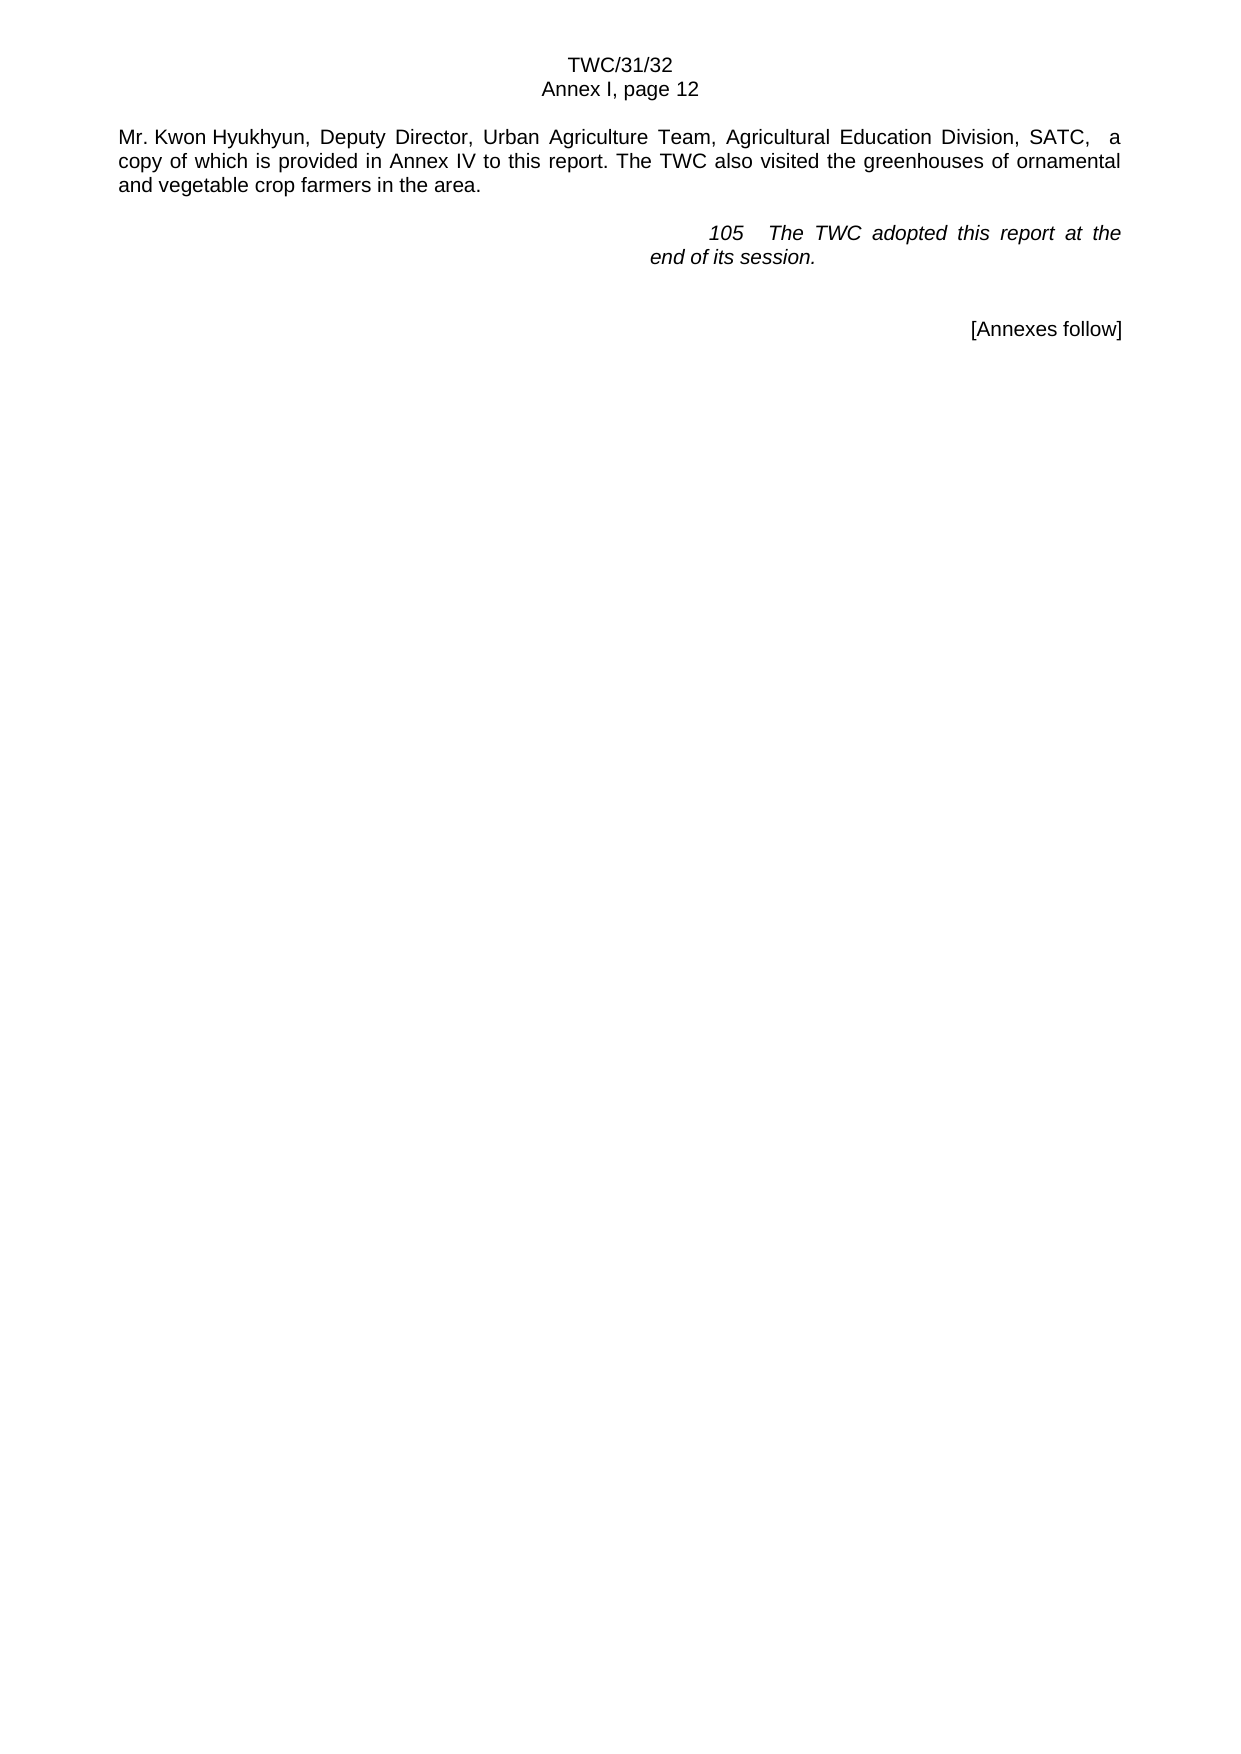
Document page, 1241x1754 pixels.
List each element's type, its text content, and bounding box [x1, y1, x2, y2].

text The TWC adopted this report at the end of its session. [650, 221, 1122, 269]
text [Annexes follow] [118, 317, 1122, 341]
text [118, 125, 1122, 197]
